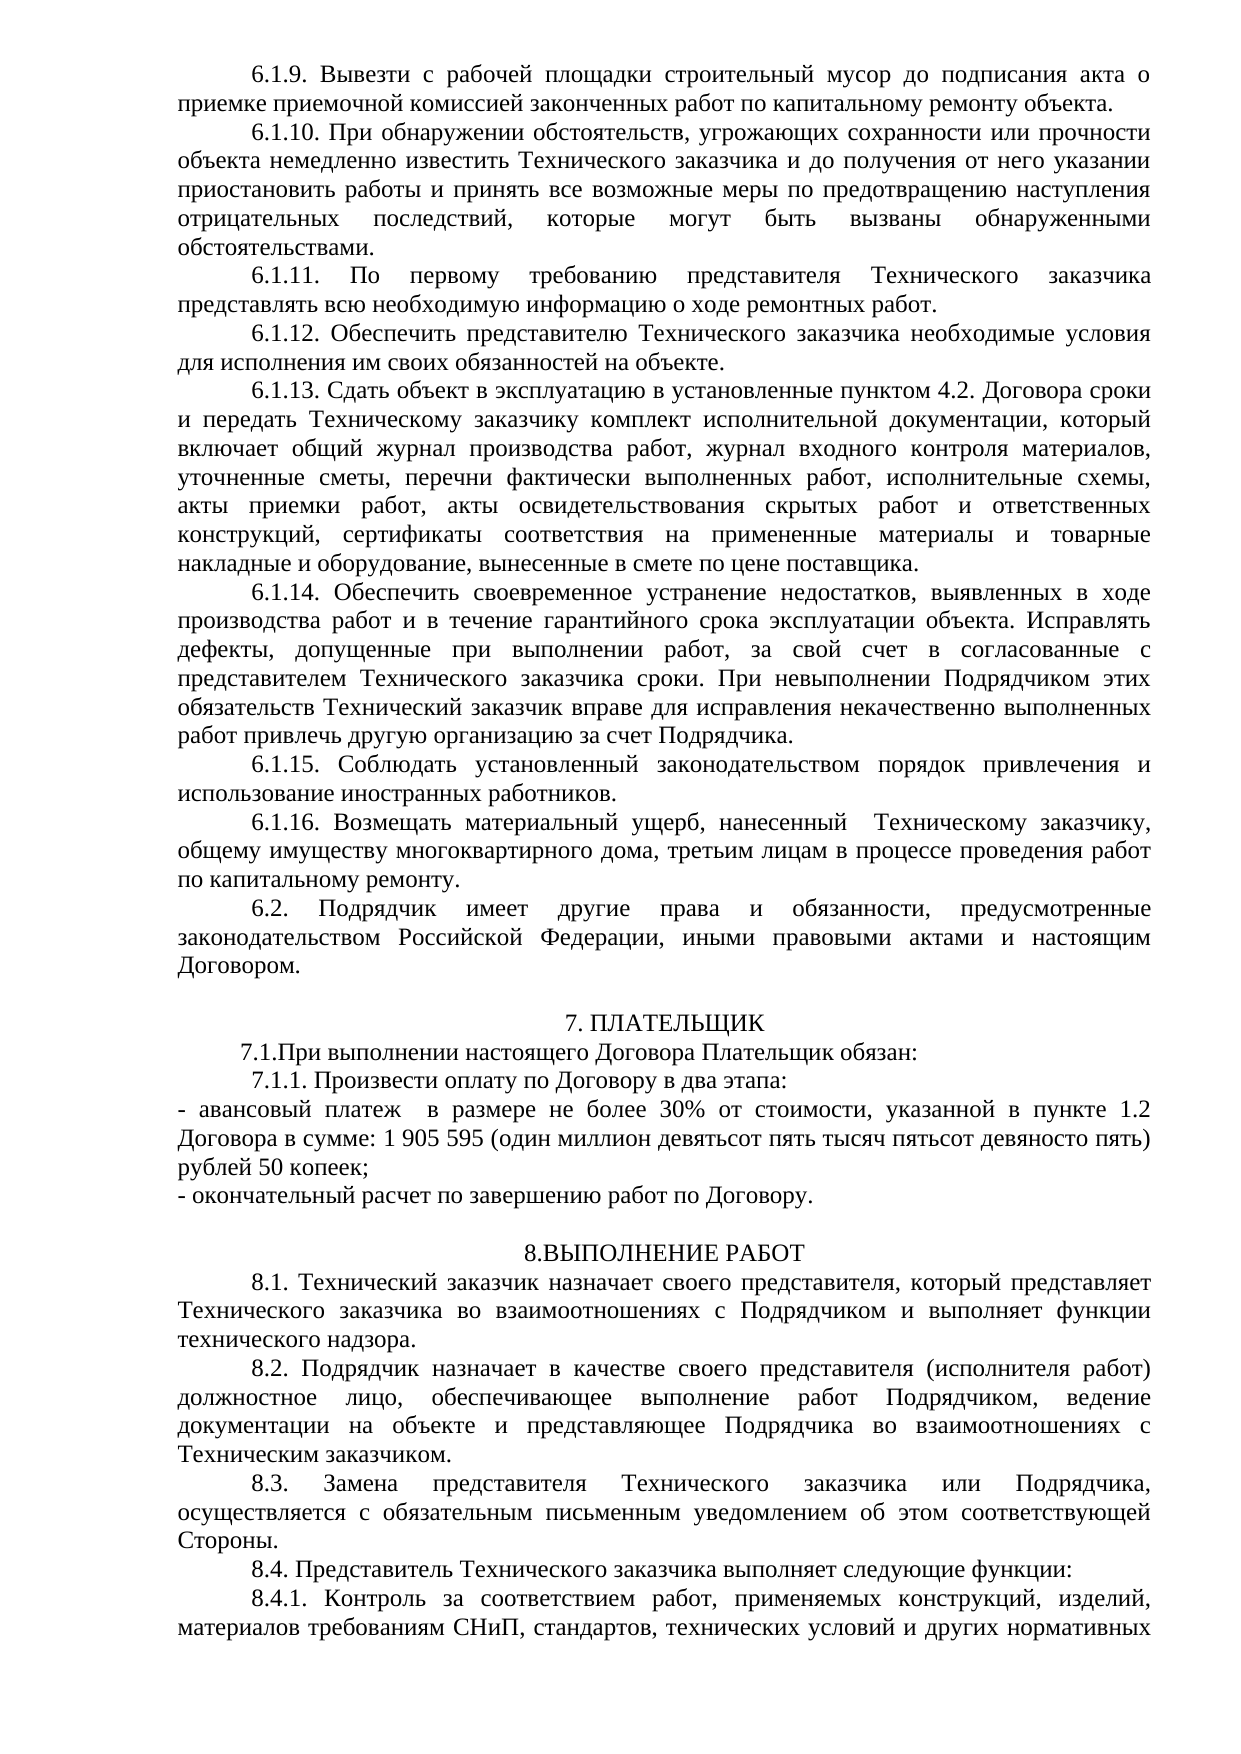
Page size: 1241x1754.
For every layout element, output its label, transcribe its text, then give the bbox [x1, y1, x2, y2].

text 6.1.10. При обнаружении обстоятельств, угрожающих сохранности или прочности объекта немедленно известить Технического заказчика и до получения от него указании приостановить работы и принять все возможные меры по предотвращению наступления отрицательных последствий, которые могут быть вызваны обнаруженными обстоятельствами. [177, 117, 1152, 260]
text 6.1.14. Обеспечить своевременное устранение недостатков, выявленных в ходе производства работ и в течение гарантийного срока эксплуатации объекта. Исправлять дефекты, допущенные при выполнении работ, за свой счет в согласованные с представителем Технического заказчика сроки. При невыполнении Подрядчиком этих обязательств Технический заказчик вправе для исправления некачественно выполненных работ привлечь другую организацию за счет Подрядчика. [177, 577, 1152, 749]
text 6.1.9. Вывезти с рабочей площадки строительный мусор до подписания акта о приемке приемочной комиссией законченных работ по капитальному ремонту объекта. [177, 59, 1152, 117]
text 7.1.При выполнении настоящего Договора Плательщик обязан: [177, 1037, 1152, 1065]
text 8.ВЫПОЛНЕНИЕ РАБОТ [177, 1238, 1152, 1267]
text 6.1.15. Соблюдать установленный законодательством порядок привлечения и использование иностранных работников. [177, 749, 1152, 807]
text - авансовый платеж в размере не более 30% от стоимости, указанной в пункте 1.2 Договора в сумме: 1 905 595 (один миллион девятьсот пять тысяч пятьсот девяносто пять) рублей 50 копеек; [177, 1094, 1152, 1180]
text 8.3. Замена представителя Технического заказчика или Подрядчика, осуществляется с обязательным письменным уведомлением об этом соответствующей Стороны. [177, 1468, 1152, 1554]
text 6.1.13. Сдать объект в эксплуатацию в установленные пунктом 4.2. Договора сроки и передать Техническому заказчику комплект исполнительной документации, который включает общий журнал производства работ, журнал входного контроля материалов, уточненные сметы, перечни фактически выполненных работ, исполнительные схемы, акты приемки работ, акты освидетельствования скрытых работ и ответственных конструкций, сертификаты соответствия на примененные материалы и товарные накладные и оборудование, вынесенные в смете по цене поставщика. [177, 375, 1152, 577]
text 8.2. Подрядчик назначает в качестве своего представителя (исполнителя работ) должностное лицо, обеспечивающее выполнение работ Подрядчиком, ведение документации на объекте и представляющее Подрядчика во взаимоотношениях с Техническим заказчиком. [177, 1353, 1152, 1468]
text 6.1.16. Возмещать материальный ущерб, нанесенный Техническому заказчику, общему имуществу многоквартирного дома, третьим лицам в процессе проведения работ по капитальному ремонту. [177, 807, 1152, 893]
text 6.1.12. Обеспечить представителю Технического заказчика необходимые условия для исполнения им своих обязанностей на объекте. [177, 318, 1152, 375]
text 7.1.1. Произвести оплату по Договору в два этапа: [177, 1065, 1152, 1094]
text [177, 1583, 1152, 1640]
text 6.2. Подрядчик имеет другие права и обязанности, предусмотренные законодательством Российской Федерации, иными правовыми актами и настоящим Договором. [177, 893, 1152, 979]
text 7. ПЛАТЕЛЬЩИК [177, 1008, 1152, 1037]
text - окончательный расчет по завершению работ по Договору. [177, 1180, 1152, 1209]
text 8.1. Технический заказчик назначает своего представителя, который представляет Технического заказчика во взаимоотношениях с Подрядчиком и выполняет функции технического надзора. [177, 1267, 1152, 1353]
text 6.1.11. По первому требованию представителя Технического заказчика представлять всю необходимую информацию о ходе ремонтных работ. [177, 260, 1152, 318]
text 8.4. Представитель Технического заказчика выполняет следующие функции: [177, 1554, 1152, 1583]
